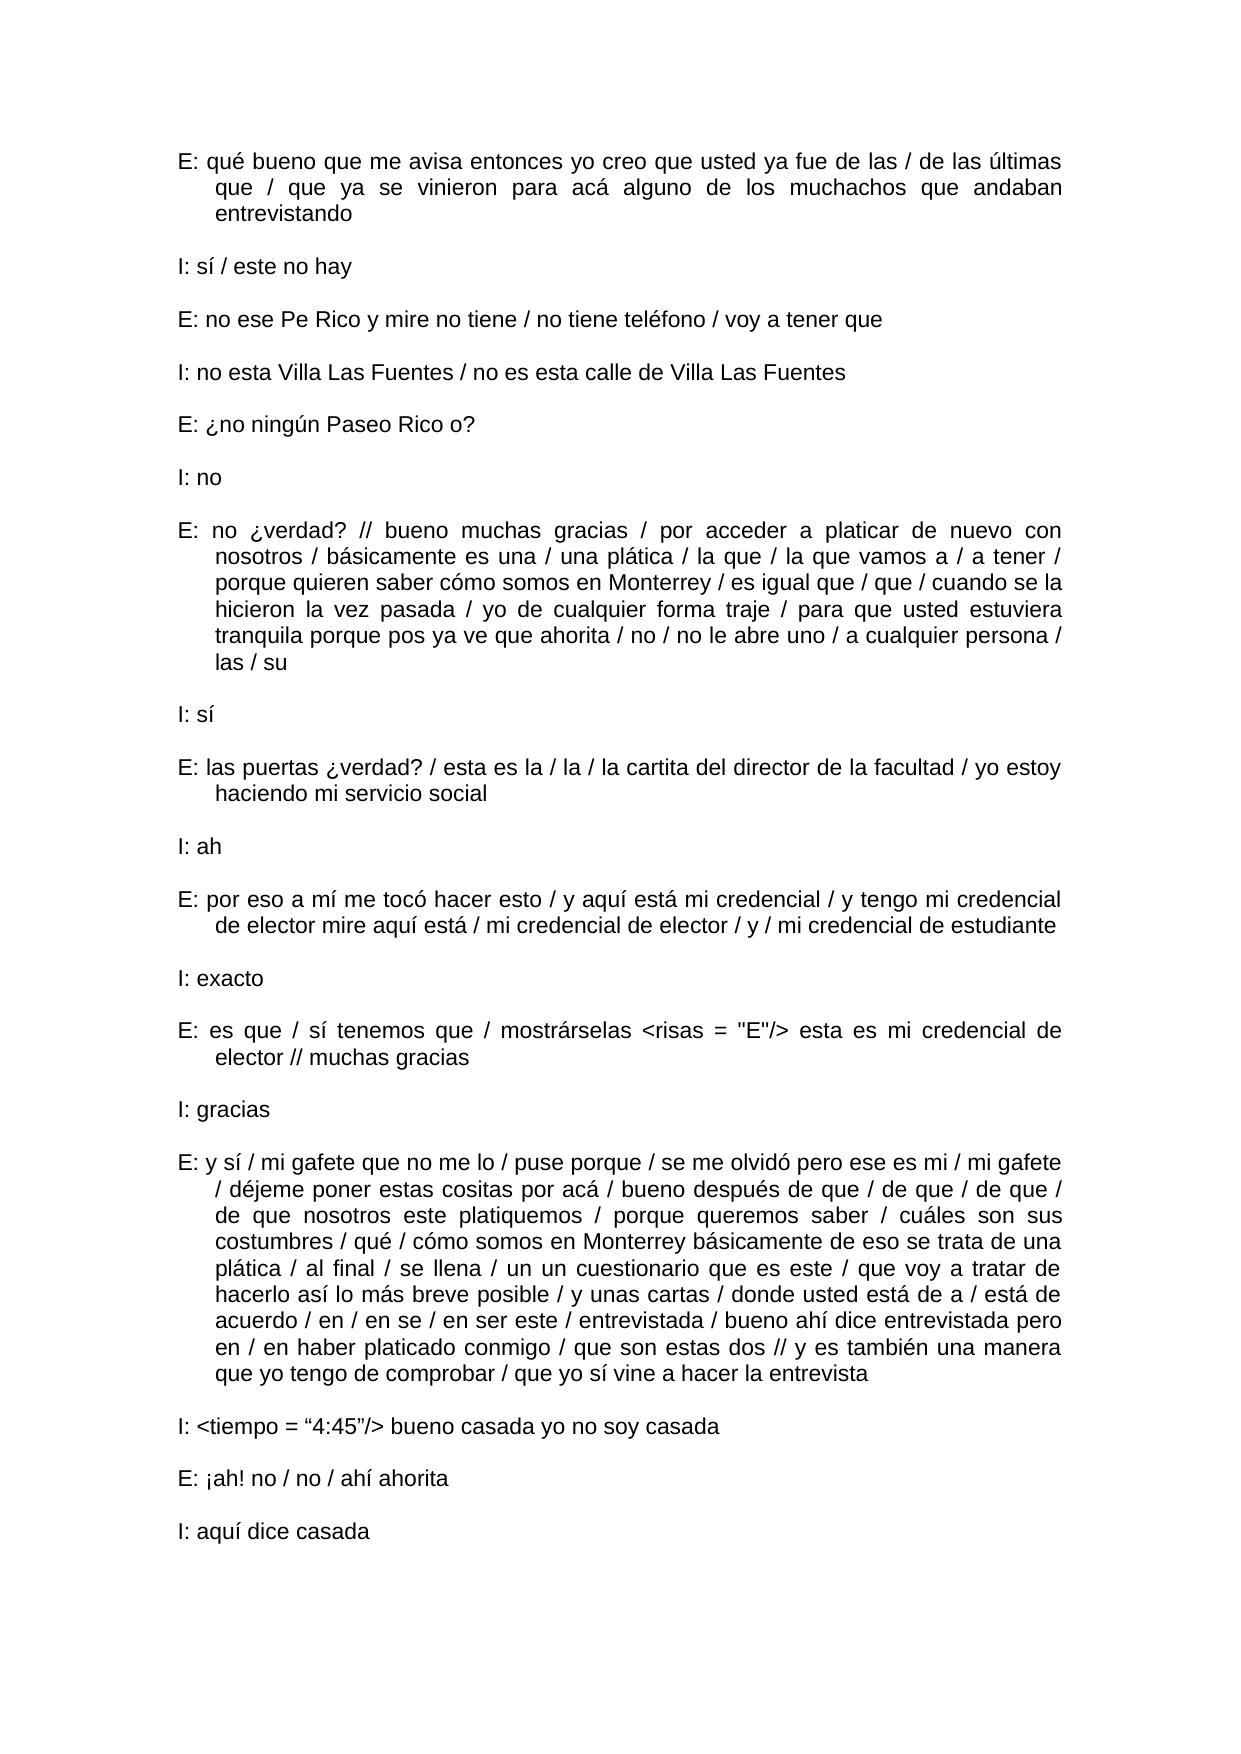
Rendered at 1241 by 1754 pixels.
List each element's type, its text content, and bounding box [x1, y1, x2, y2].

text E: ¿no ningún Paseo Rico o? [177, 411, 1063, 438]
text I: exacto [177, 965, 1063, 991]
text I: no esta Villa Las Fuentes / no es esta calle de Villa Las Fuentes [177, 358, 1063, 385]
text E: las puertas ¿verdad? / esta es la / la / la cartita del director de la facultad / yo estoy haciendo mi servicio social [177, 754, 1063, 807]
text I: gracias [177, 1096, 1063, 1123]
text E: es que / sí tenemos que / mostrárselas <risas = "E"/> esta es mi credencial de elector // muchas gracias [177, 1017, 1063, 1070]
text E: no ese Pe Rico y mire no tiene / no tiene teléfono / voy a tener que [177, 306, 1063, 332]
text E: no ¿verdad? // bueno muchas gracias / por acceder a platicar de nuevo con nosotros / básicamente es una / una plática / la que / la que vamos a / a tener / porque quieren saber cómo somos en Monterrey / es igual que / que / cuando se la hicieron la vez pasada / yo de cualquier forma traje / para que usted estuviera tranquila porque pos ya ve que ahorita / no / no le abre uno / a cualquier persona / las / su [177, 517, 1063, 675]
text E: ¡ah! no / no / ahí ahorita [177, 1465, 1063, 1492]
text I: sí [177, 701, 1063, 727]
text I: aquí dice casada [177, 1518, 1063, 1544]
text I: ah [177, 833, 1063, 859]
text I: <tiempo = “4:45”/> bueno casada yo no soy casada [177, 1413, 1063, 1439]
text E: y sí / mi gafete que no me lo / puse porque / se me olvidó pero ese es mi / mi gafete / déjeme poner estas cositas por acá / bueno después de que / de que / de que / de que nosotros este platiquemos / porque queremos saber / cuáles son sus costumbres / qué / cómo somos en Monterrey básicamente de eso se trata de una plática / al final / se llena / un un cuestionario que es este / que voy a tratar de hacerlo así lo más breve posible / y unas cartas / donde usted está de a / está de acuerdo / en / en se / en ser este / entrevistada / bueno ahí dice entrevistada pero en / en haber platicado conmigo / que son estas dos // y es también una manera que yo tengo de comprobar / que yo sí vine a hacer la entrevista [177, 1149, 1063, 1386]
text I: sí / este no hay [177, 253, 1063, 279]
text E: por eso a mí me tocó hacer esto / y aquí está mi credencial / y tengo mi credencial de elector mire aquí está / mi credencial de elector / y / mi credencial de estudiante [177, 886, 1063, 938]
text E: qué bueno que me avisa entonces yo creo que usted ya fue de las / de las últimas que / que ya se vinieron para acá alguno de los muchachos que andaban entrevistando [177, 148, 1063, 227]
text I: no [177, 464, 1063, 490]
